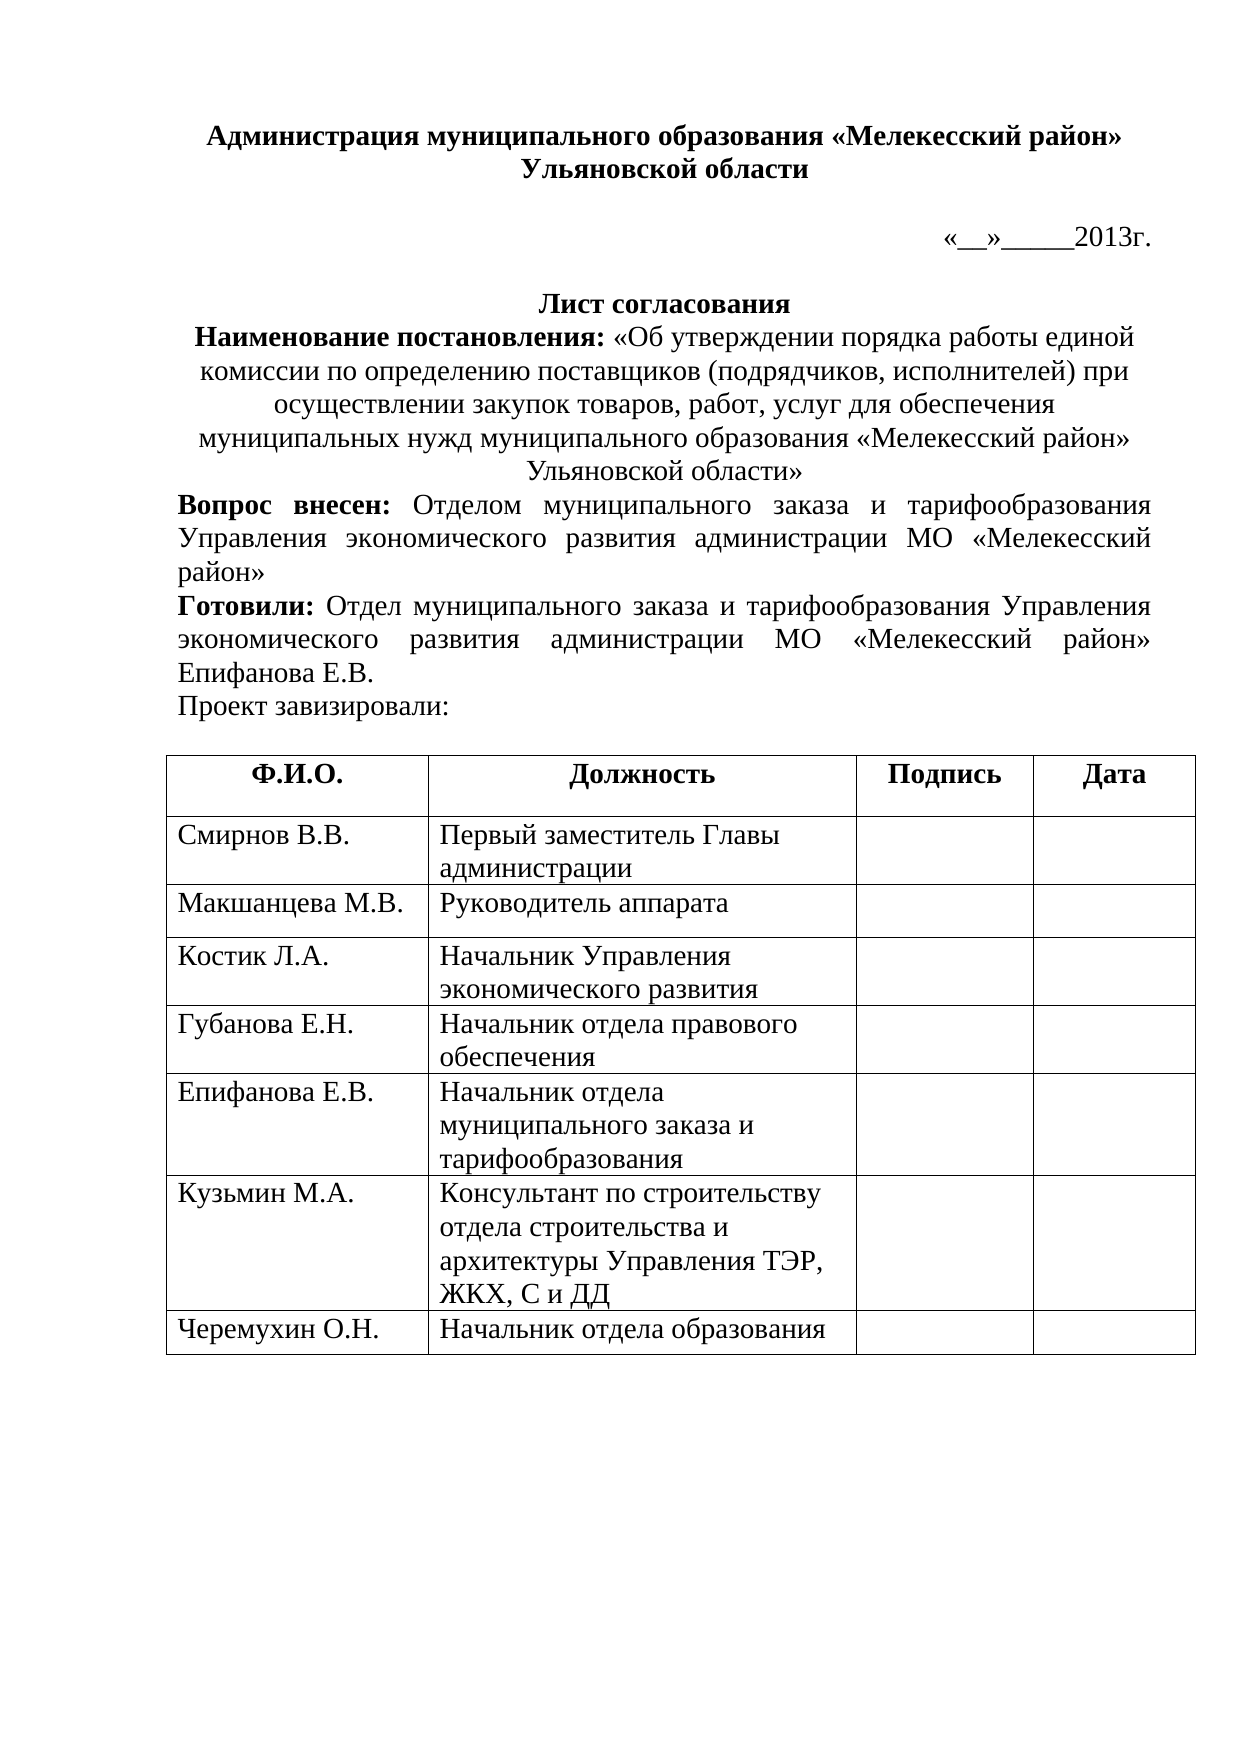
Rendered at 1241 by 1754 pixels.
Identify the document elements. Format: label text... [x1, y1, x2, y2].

table_cell [1034, 1176, 1195, 1310]
table_cell Макшанцева М.В. [167, 885, 428, 937]
table_header Ф.И.О. [167, 756, 428, 816]
text Вопрос внесен: Отделом муниципального заказа и тарифообразования Управления экономического развития администрации МО «Мелекесский район» [177, 487, 1152, 588]
table_cell [857, 1006, 1033, 1073]
table_cell [857, 1311, 1033, 1354]
table_header Должность [429, 756, 856, 816]
table_cell [1034, 885, 1195, 937]
table_cell [1034, 1311, 1195, 1354]
table_cell Костик Л.А. [167, 938, 428, 1005]
table_cell Консультант по строительству отдела строительства и архитектуры Управления ТЭР, ЖКХ, С и ДД [429, 1176, 856, 1310]
text Администрация муниципального образования «Мелекесский район» Ульяновской области [177, 118, 1152, 185]
text «__»_____2013г. [177, 219, 1152, 252]
table_cell [1034, 1074, 1195, 1174]
table_cell [1034, 938, 1195, 1005]
table_cell Начальник отдела правового обеспечения [429, 1006, 856, 1073]
table_cell [857, 938, 1033, 1005]
table_cell Смирнов В.В. [167, 817, 428, 884]
text Проект завизировали: [177, 688, 1152, 722]
table_header Дата [1034, 756, 1195, 816]
table_cell Начальник отдела образования [429, 1311, 856, 1354]
table_cell Епифанова Е.В. [167, 1074, 428, 1174]
table_cell [857, 1074, 1033, 1174]
table_cell [857, 885, 1033, 937]
table_cell Начальник отдела муниципального заказа и тарифообразования [429, 1074, 856, 1174]
table_cell Черемухин О.Н. [167, 1311, 428, 1354]
table_cell [857, 1176, 1033, 1310]
text Наименование постановления: «Об утверждении порядка работы единой комиссии по определению поставщиков (подрядчиков, исполнителей) при осуществлении закупок товаров, работ, услуг для обеспечения муниципальных нужд муниципального образования «Мелекесский район» Ульяновской области» [177, 319, 1152, 487]
text Лист согласования [177, 286, 1152, 319]
table_cell Руководитель аппарата [429, 885, 856, 937]
table_cell [1034, 1006, 1195, 1073]
table_cell [1034, 817, 1195, 884]
table_cell Кузьмин М.А. [167, 1176, 428, 1310]
text Готовили: Отдел муниципального заказа и тарифообразования Управления экономического развития администрации МО «Мелекесский район» Епифанова Е.В. [177, 588, 1152, 688]
table_cell Губанова Е.Н. [167, 1006, 428, 1073]
table_header Подпись [857, 756, 1033, 816]
table_cell Первый заместитель Главы администрации [429, 817, 856, 884]
table_cell [857, 817, 1033, 884]
table_cell Начальник Управления экономического развития [429, 938, 856, 1005]
